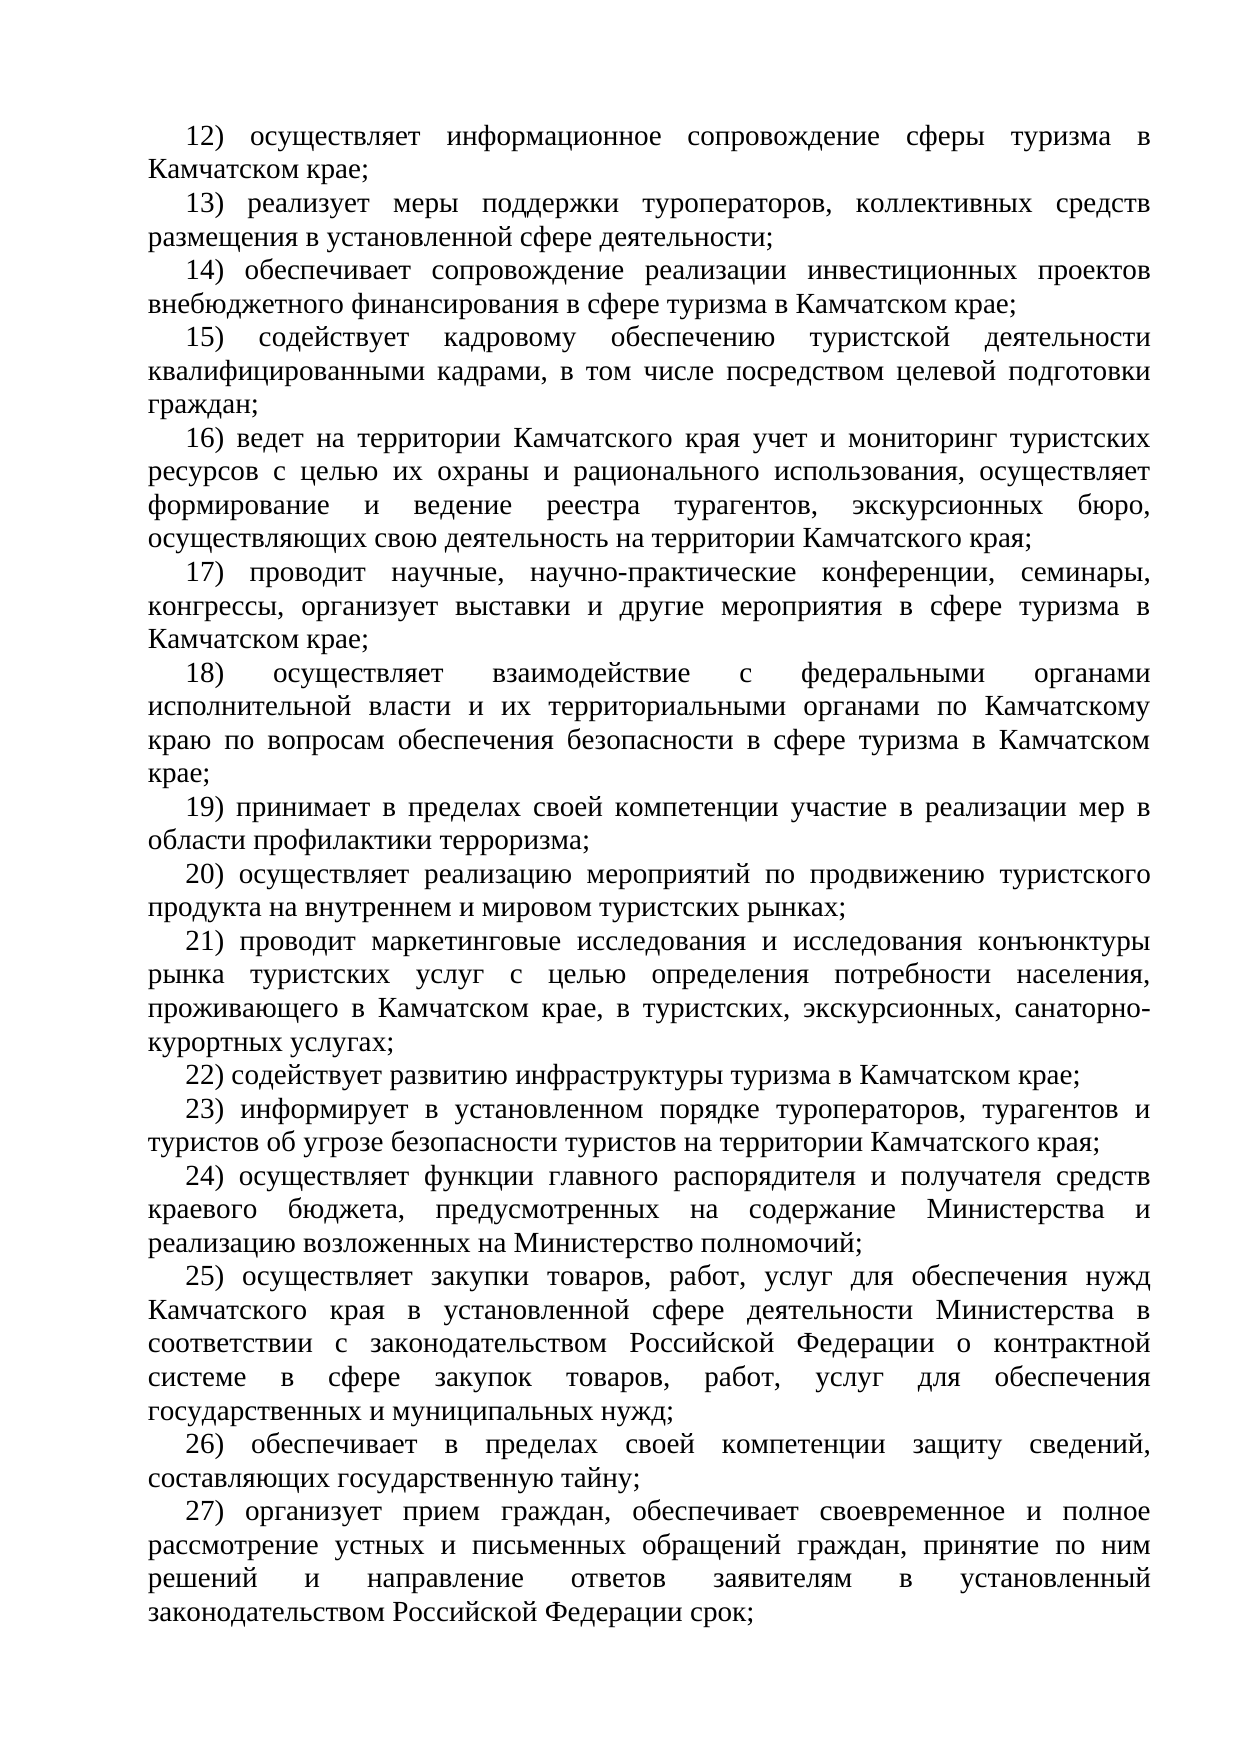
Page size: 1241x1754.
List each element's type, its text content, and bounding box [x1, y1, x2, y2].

title 15) содействует кадровому обеспечению туристской деятельности квалифицированными кадрами, в том числе посредством целевой подготовки граждан; [148, 319, 1152, 420]
title 26) обеспечивает в пределах своей компетенции защиту сведений, составляющих государственную тайну; [148, 1426, 1152, 1493]
title 27) организует прием граждан, обеспечивает своевременное и полное рассмотрение устных и письменных обращений граждан, принятие по ним решений и направление ответов заявителям в установленный законодательством Российской Федерации срок; [148, 1493, 1152, 1627]
title 23) информирует в установленном порядке туроператоров, турагентов и туристов об угрозе безопасности туристов на территории Камчатского края; [148, 1091, 1152, 1158]
title 21) проводит маркетинговые исследования и исследования конъюнктуры рынка туристских услуг с целью определения потребности населения, проживающего в Камчатском крае, в туристских, экскурсионных, санаторно-курортных услугах; [148, 923, 1152, 1057]
title 12) осуществляет информационное сопровождение сферы туризма в Камчатском крае; [148, 118, 1152, 185]
title 20) осуществляет реализацию мероприятий по продвижению туристского продукта на внутреннем и мировом туристских рынках; [148, 856, 1152, 923]
title 13) реализует меры поддержки туроператоров, коллективных средств размещения в установленной сфере деятельности; [148, 185, 1152, 252]
title 19) принимает в пределах своей компетенции участие в реализации мер в области профилактики терроризма; [148, 789, 1152, 856]
title 14) обеспечивает сопровождение реализации инвестиционных проектов внебюджетного финансирования в сфере туризма в Камчатском крае; [148, 252, 1152, 319]
title 24) осуществляет функции главного распорядителя и получателя средств краевого бюджета, предусмотренных на содержание Министерства и реализацию возложенных на Министерство полномочий; [148, 1158, 1152, 1258]
title 22) содействует развитию инфраструктуры туризма в Камчатском крае; [148, 1057, 1152, 1091]
title 17) проводит научные, научно-практические конференции, семинары, конгрессы, организует выставки и другие мероприятия в сфере туризма в Камчатском крае; [148, 554, 1152, 655]
title 18) осуществляет взаимодействие с федеральными органами исполнительной власти и их территориальными органами по Камчатскому краю по вопросам обеспечения безопасности в сфере туризма в Камчатском крае; [148, 655, 1152, 789]
title 16) ведет на территории Камчатского края учет и мониторинг туристских ресурсов с целью их охраны и рационального использования, осуществляет формирование и ведение реестра турагентов, экскурсионных бюро, осуществляющих свою деятельность на территории Камчатского края; [148, 420, 1152, 554]
title 25) осуществляет закупки товаров, работ, услуг для обеспечения нужд Камчатского края в установленной сфере деятельности Министерства в соответствии с законодательством Российской Федерации о контрактной системе в сфере закупок товаров, работ, услуг для обеспечения государственных и муниципальных нужд; [148, 1258, 1152, 1426]
